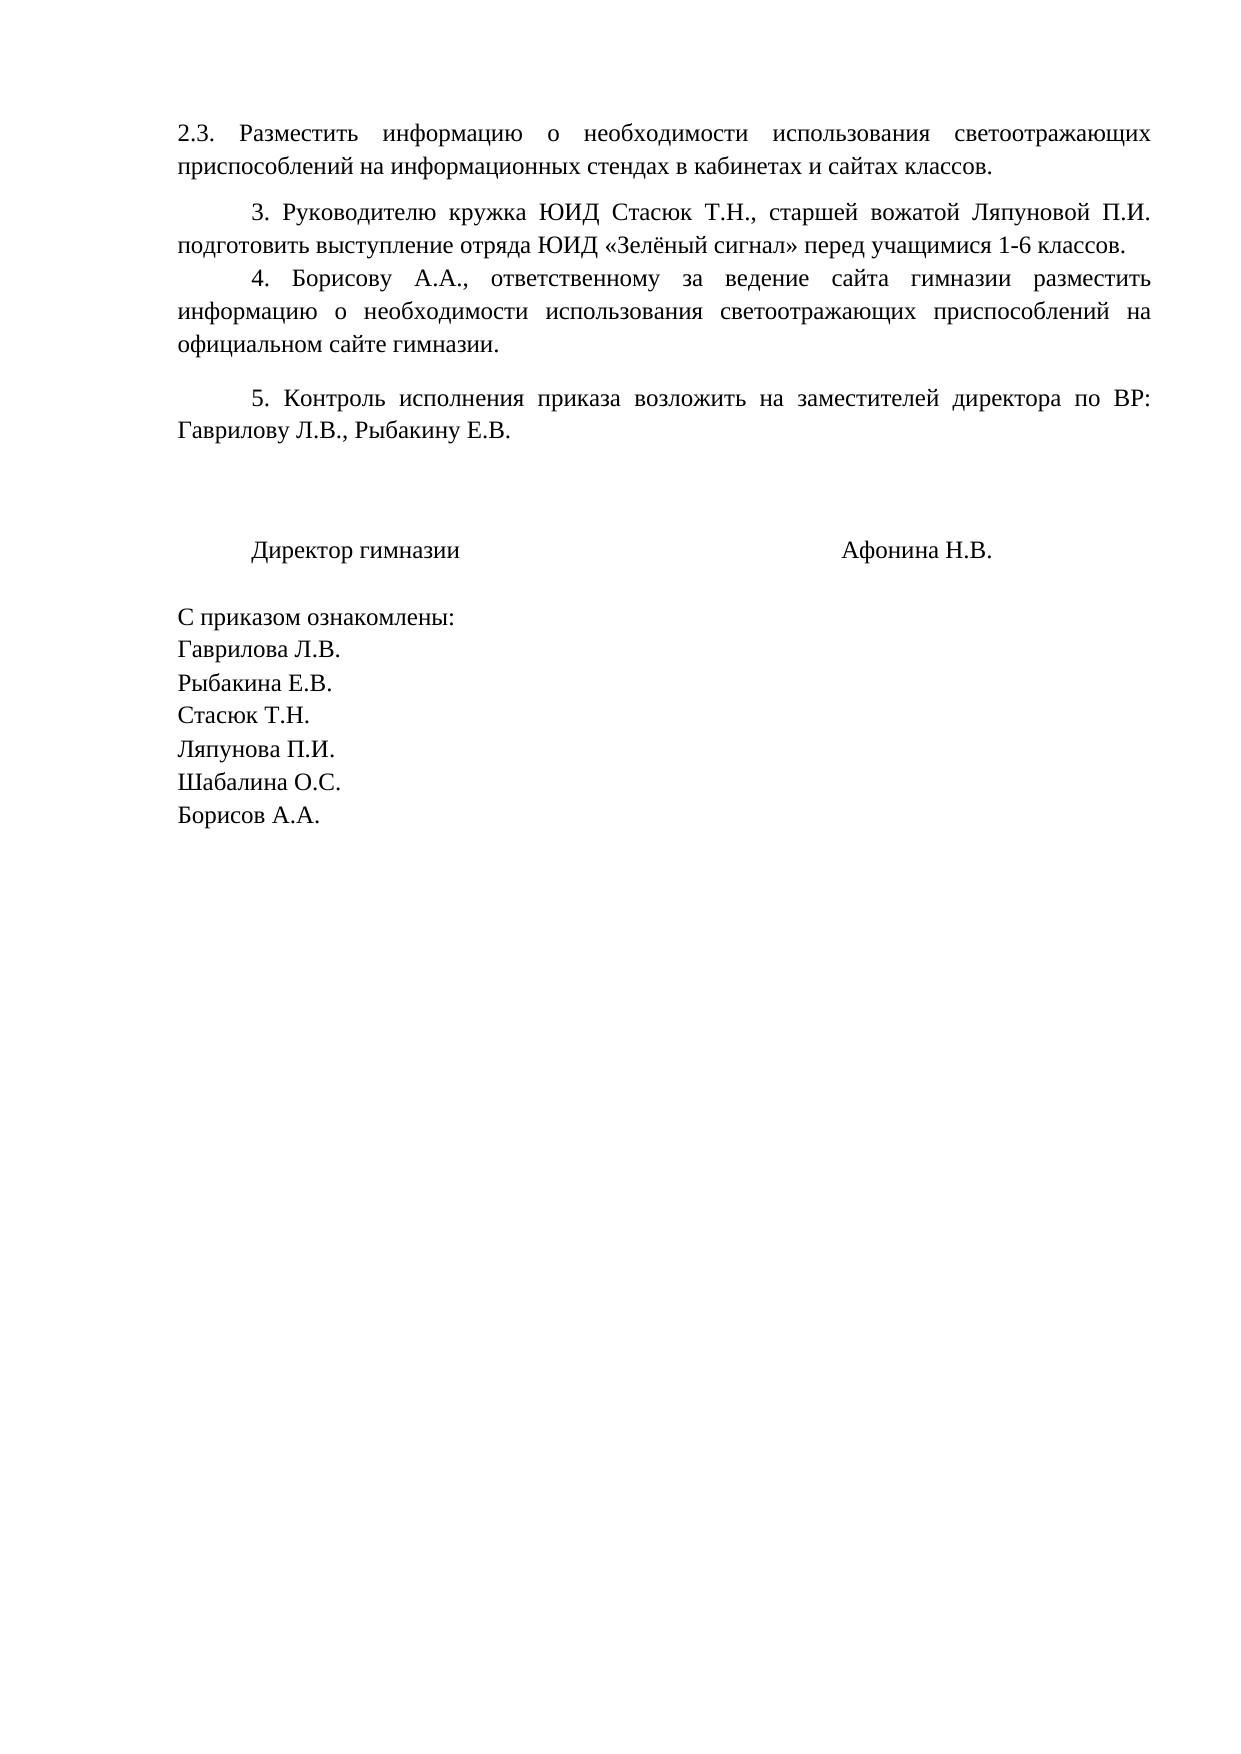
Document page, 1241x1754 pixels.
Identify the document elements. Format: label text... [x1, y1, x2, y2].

text Рыбакина Е.В. [177, 668, 1152, 696]
text Шабалина О.С. [177, 767, 1152, 795]
text 5. Контроль исполнения приказа возложить на заместителей директора по ВР: Гаврилову Л.В., Рыбакину Е.В. [177, 383, 1152, 444]
text Борисов А.А. [177, 800, 1152, 828]
text Директор гимназии Афонина Н.В. [177, 536, 1152, 564]
text Гаврилова Л.В. [177, 634, 1152, 663]
text 2.3. Разместить информацию о необходимости использования светоотражающих приспособлений на информационных стендах в кабинетах и сайтах классов. [177, 118, 1152, 180]
text Ляпунова П.И. [177, 734, 1152, 762]
text С приказом ознакомлены: [177, 602, 1152, 630]
text Стасюк Т.Н. [177, 701, 1152, 729]
text 4. Борисову А.А., ответственному за ведение сайта гимназии разместить информацию о необходимости использования светоотражающих приспособлений на официальном сайте гимназии. [177, 263, 1152, 357]
text 3. Руководителю кружка ЮИД Стасюк Т.Н., старшей вожатой Ляпуновой П.И. подготовить выступление отряда ЮИД «Зелёный сигнал» перед учащимися 1-6 классов. [177, 197, 1152, 258]
